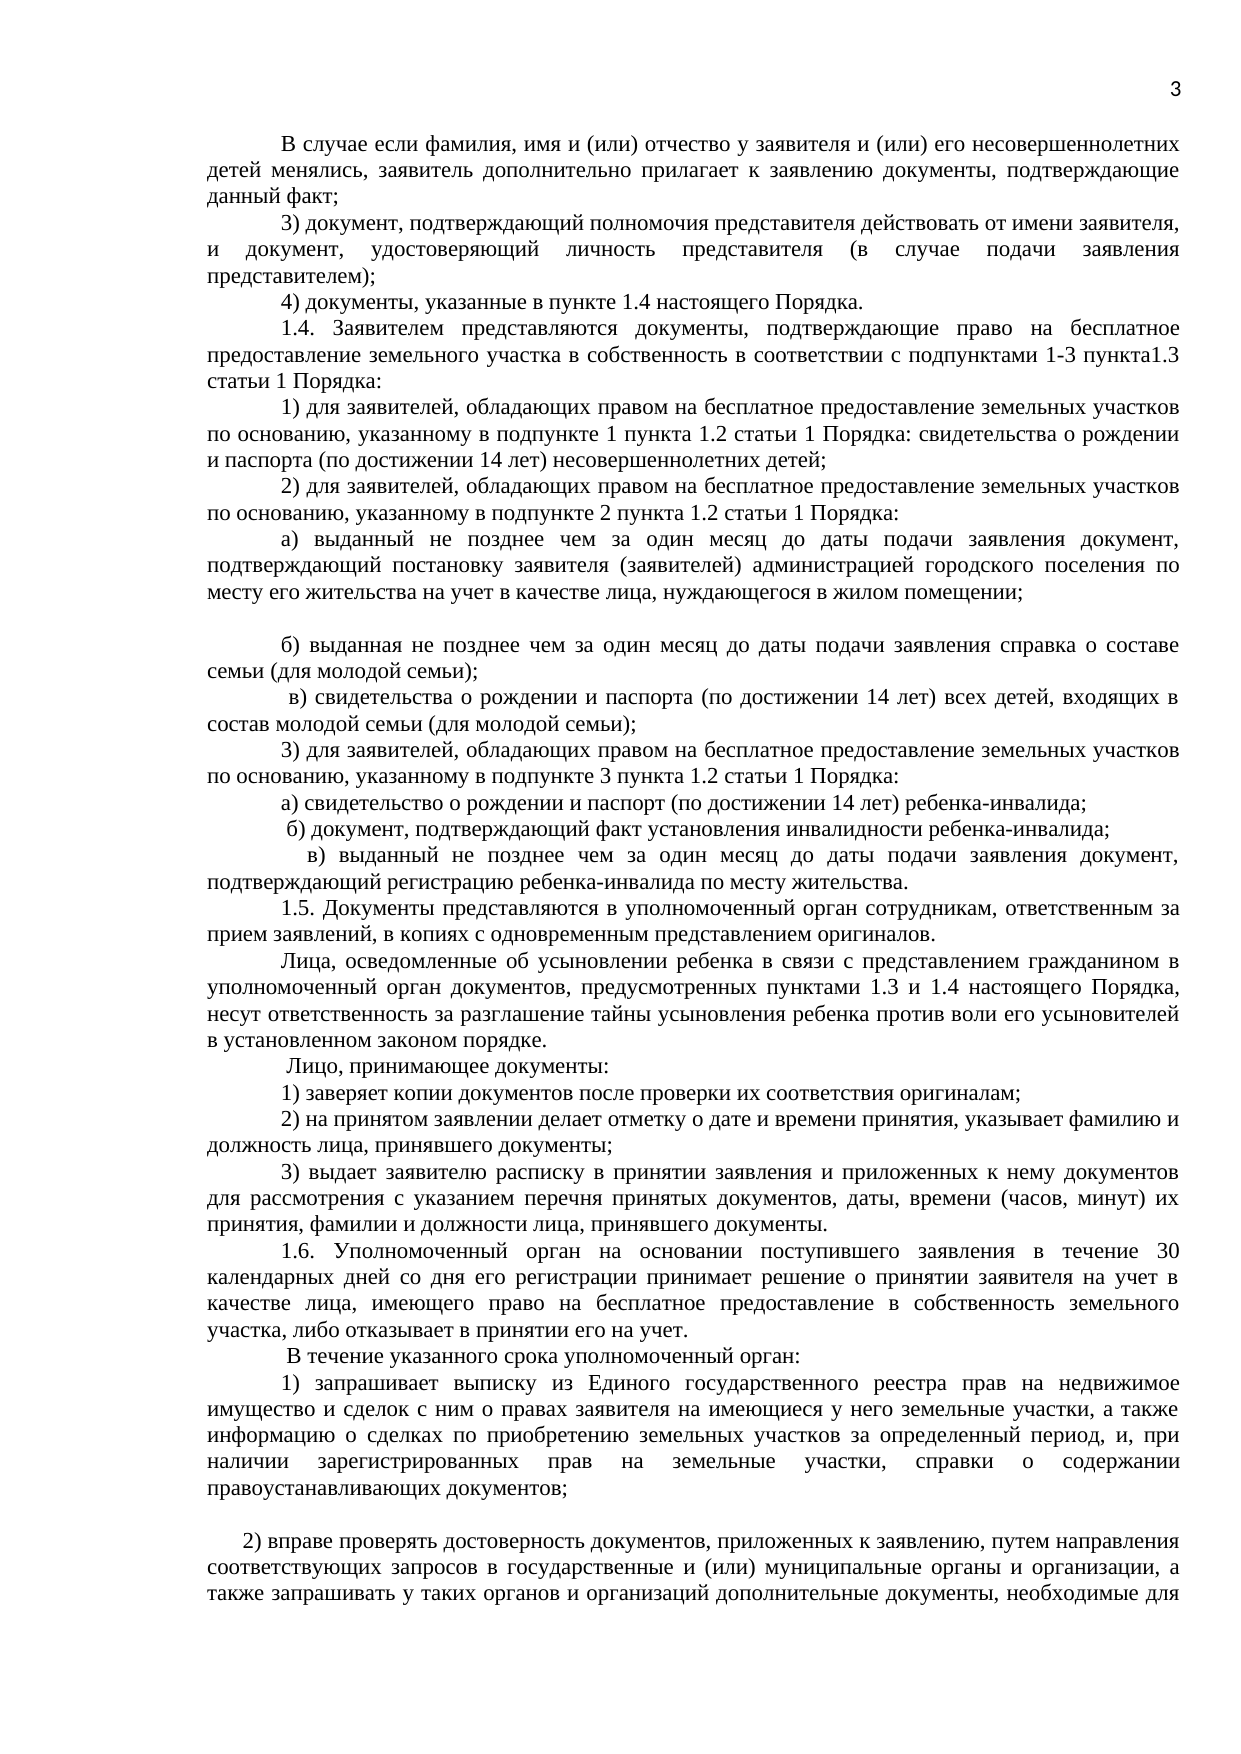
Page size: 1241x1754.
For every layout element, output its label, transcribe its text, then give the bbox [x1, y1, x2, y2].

text 3) для заявителей, обладающих правом на бесплатное предоставление земельных участков по основанию, указанному в подпункте 3 пункта 1.2 статьи 1 Порядка: [207, 736, 1181, 789]
text 1) заверяет копии документов после проверки их соответствия оригиналам; [207, 1079, 1181, 1105]
text б) выданная не позднее чем за один месяц до даты подачи заявления справка о составе семьи (для молодой семьи); [207, 631, 1181, 683]
text В случае если фамилия, имя и (или) отчество у заявителя и (или) его несовершеннолетних детей менялись, заявитель дополнительно прилагает к заявлению документы, подтверждающие данный факт; [207, 130, 1181, 209]
text 4) документы, указанные в пункте 1.4 настоящего Порядка. [207, 288, 1181, 314]
text 1) для заявителей, обладающих правом на бесплатное предоставление земельных участков по основанию, указанному в подпункте 1 пункта 1.2 статьи 1 Порядка: свидетельства о рождении и паспорта (по достижении 14 лет) несовершеннолетних детей; [207, 393, 1181, 472]
text В течение указанного срока уполномоченный орган: [207, 1342, 1181, 1368]
text 3) документ, подтверждающий полномочия представителя действовать от имени заявителя, и документ, удостоверяющий личность представителя (в случае подачи заявления представителем); [207, 209, 1181, 288]
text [207, 1527, 1181, 1606]
text 3) выдает заявителю расписку в принятии заявления и приложенных к нему документов для рассмотрения с указанием перечня принятых документов, даты, времени (часов, минут) их принятия, фамилии и должности лица, принявшего документы. [207, 1158, 1181, 1237]
text 2) для заявителей, обладающих правом на бесплатное предоставление земельных участков по основанию, указанному в подпункте 2 пункта 1.2 статьи 1 Порядка: [207, 472, 1181, 525]
text б) документ, подтверждающий факт установления инвалидности ребенка-инвалида; [207, 815, 1181, 841]
text а) свидетельство о рождении и паспорт (по достижении 14 лет) ребенка-инвалида; [207, 789, 1181, 815]
text а) выданный не позднее чем за один месяц до даты подачи заявления документ, подтверждающий постановку заявителя (заявителей) администрацией городского поселения по месту его жительства на учет в качестве лица, нуждающегося в жилом помещении; [207, 525, 1181, 604]
text в) свидетельства о рождении и паспорта (по достижении 14 лет) всех детей, входящих в состав молодой семьи (для молодой семьи); [207, 683, 1181, 736]
text 1.5. Документы представляются в уполномоченный орган сотрудникам, ответственным за прием заявлений, в копиях с одновременным представлением оригиналов. [207, 894, 1181, 947]
text 1.6. Уполномоченный орган на основании поступившего заявления в течение 30 календарных дней со дня его регистрации принимает решение о принятии заявителя на учет в качестве лица, имеющего право на бесплатное предоставление в собственность земельного участка, либо отказывает в принятии его на учет. [207, 1237, 1181, 1342]
text Лица, осведомленные об усыновлении ребенка в связи с представлением гражданином в уполномоченный орган документов, предусмотренных пунктами 1.3 и 1.4 настоящего Порядка, несут ответственность за разглашение тайны усыновления ребенка против воли его усыновителей в установленном законом порядке. [207, 947, 1181, 1052]
text Лицо, принимающее документы: [207, 1052, 1181, 1079]
text 1.4. Заявителем представляются документы, подтверждающие право на бесплатное предоставление земельного участка в собственность в соответствии с подпунктами 1-3 пункта1.3 статьи 1 Порядка: [207, 314, 1181, 393]
text 1) запрашивает выписку из Единого государственного реестра прав на недвижимое имущество и сделок с ним о правах заявителя на имеющиеся у него земельные участки, а также информацию о сделках по приобретению земельных участков за определенный период, и, при наличии зарегистрированных прав на земельные участки, справки о содержании правоустанавливающих документов; [207, 1368, 1181, 1500]
text 2) на принятом заявлении делает отметку о дате и времени принятия, указывает фамилию и должность лица, принявшего документы; [207, 1105, 1181, 1158]
text в) выданный не позднее чем за один месяц до даты подачи заявления документ, подтверждающий регистрацию ребенка-инвалида по месту жительства. [207, 841, 1181, 894]
